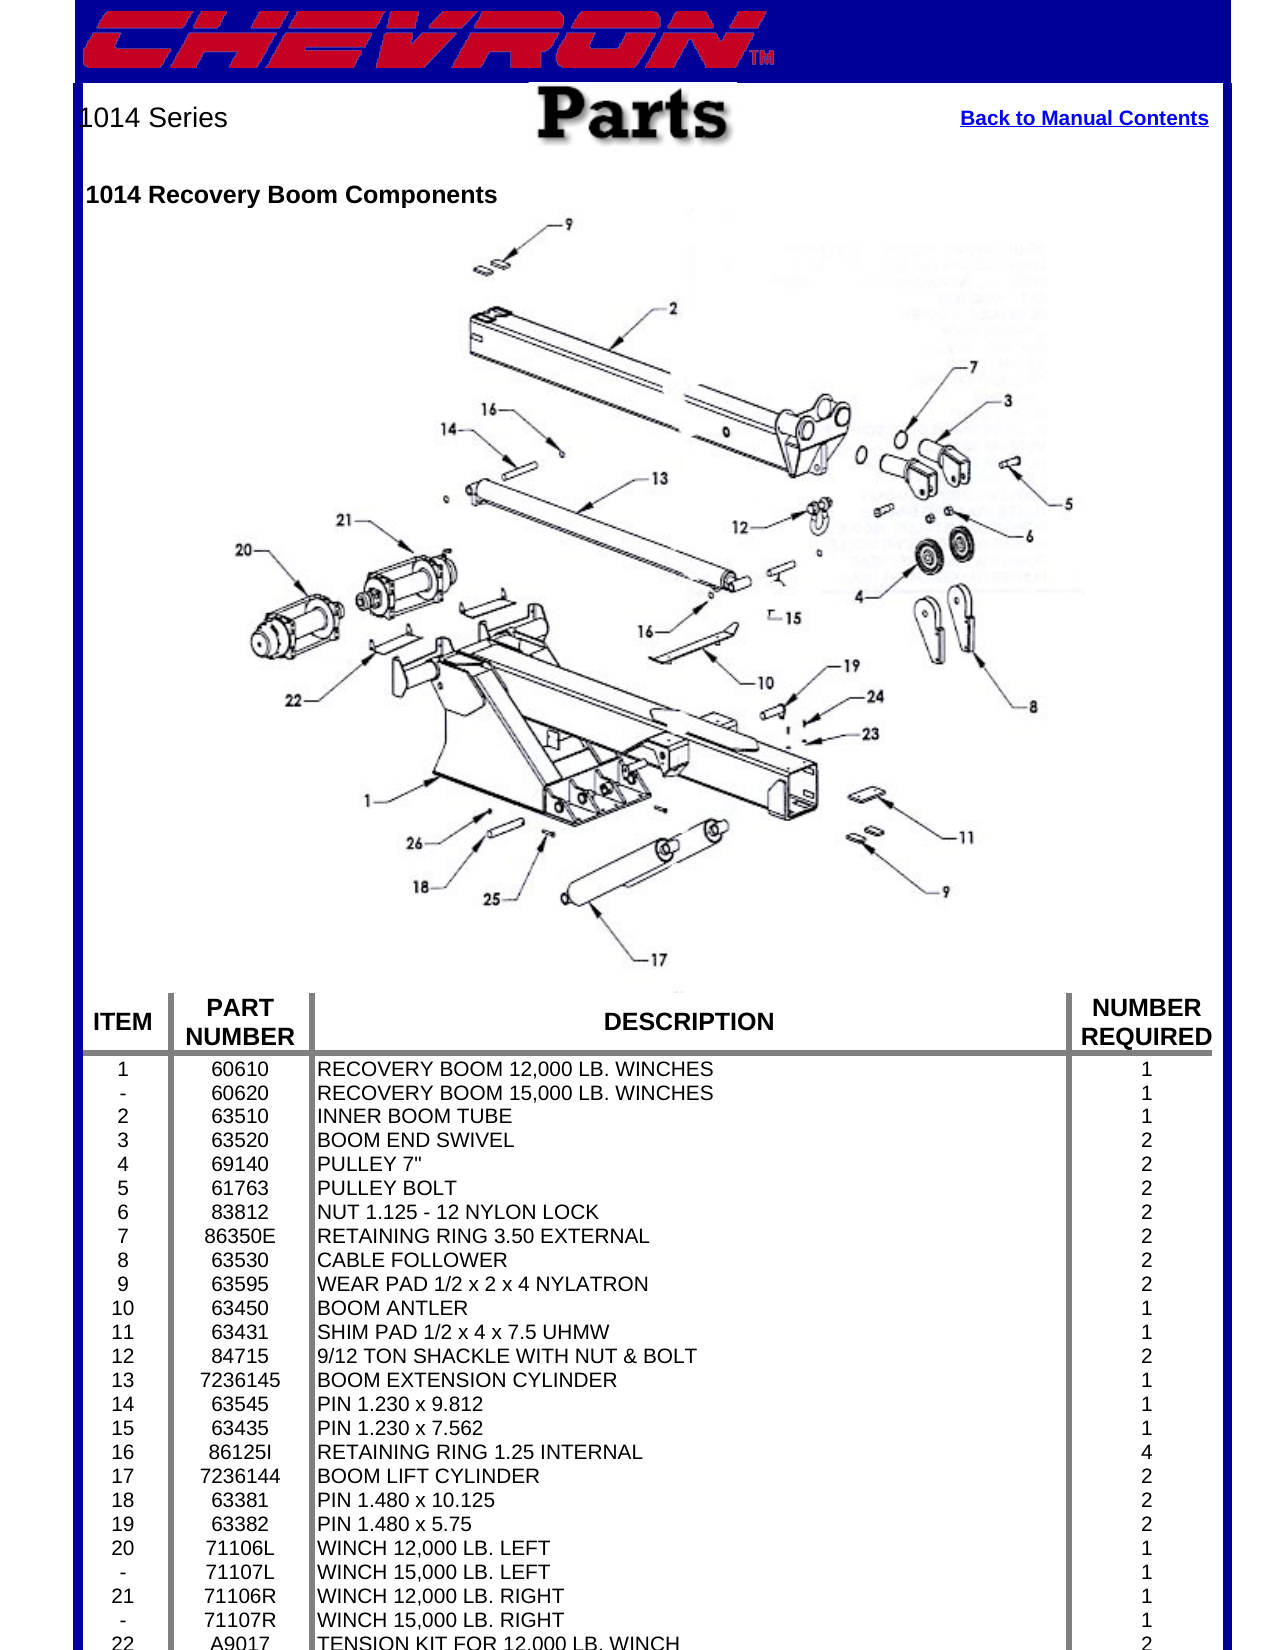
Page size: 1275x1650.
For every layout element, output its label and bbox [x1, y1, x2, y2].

table_cell [77, 83, 83, 1650]
table_header [963, 0, 1231, 80]
picture [209, 208, 1085, 993]
picture [82, 11, 792, 68]
table_header [75, 0, 963, 80]
table_cell [1223, 83, 1229, 1650]
picture [528, 82, 738, 152]
